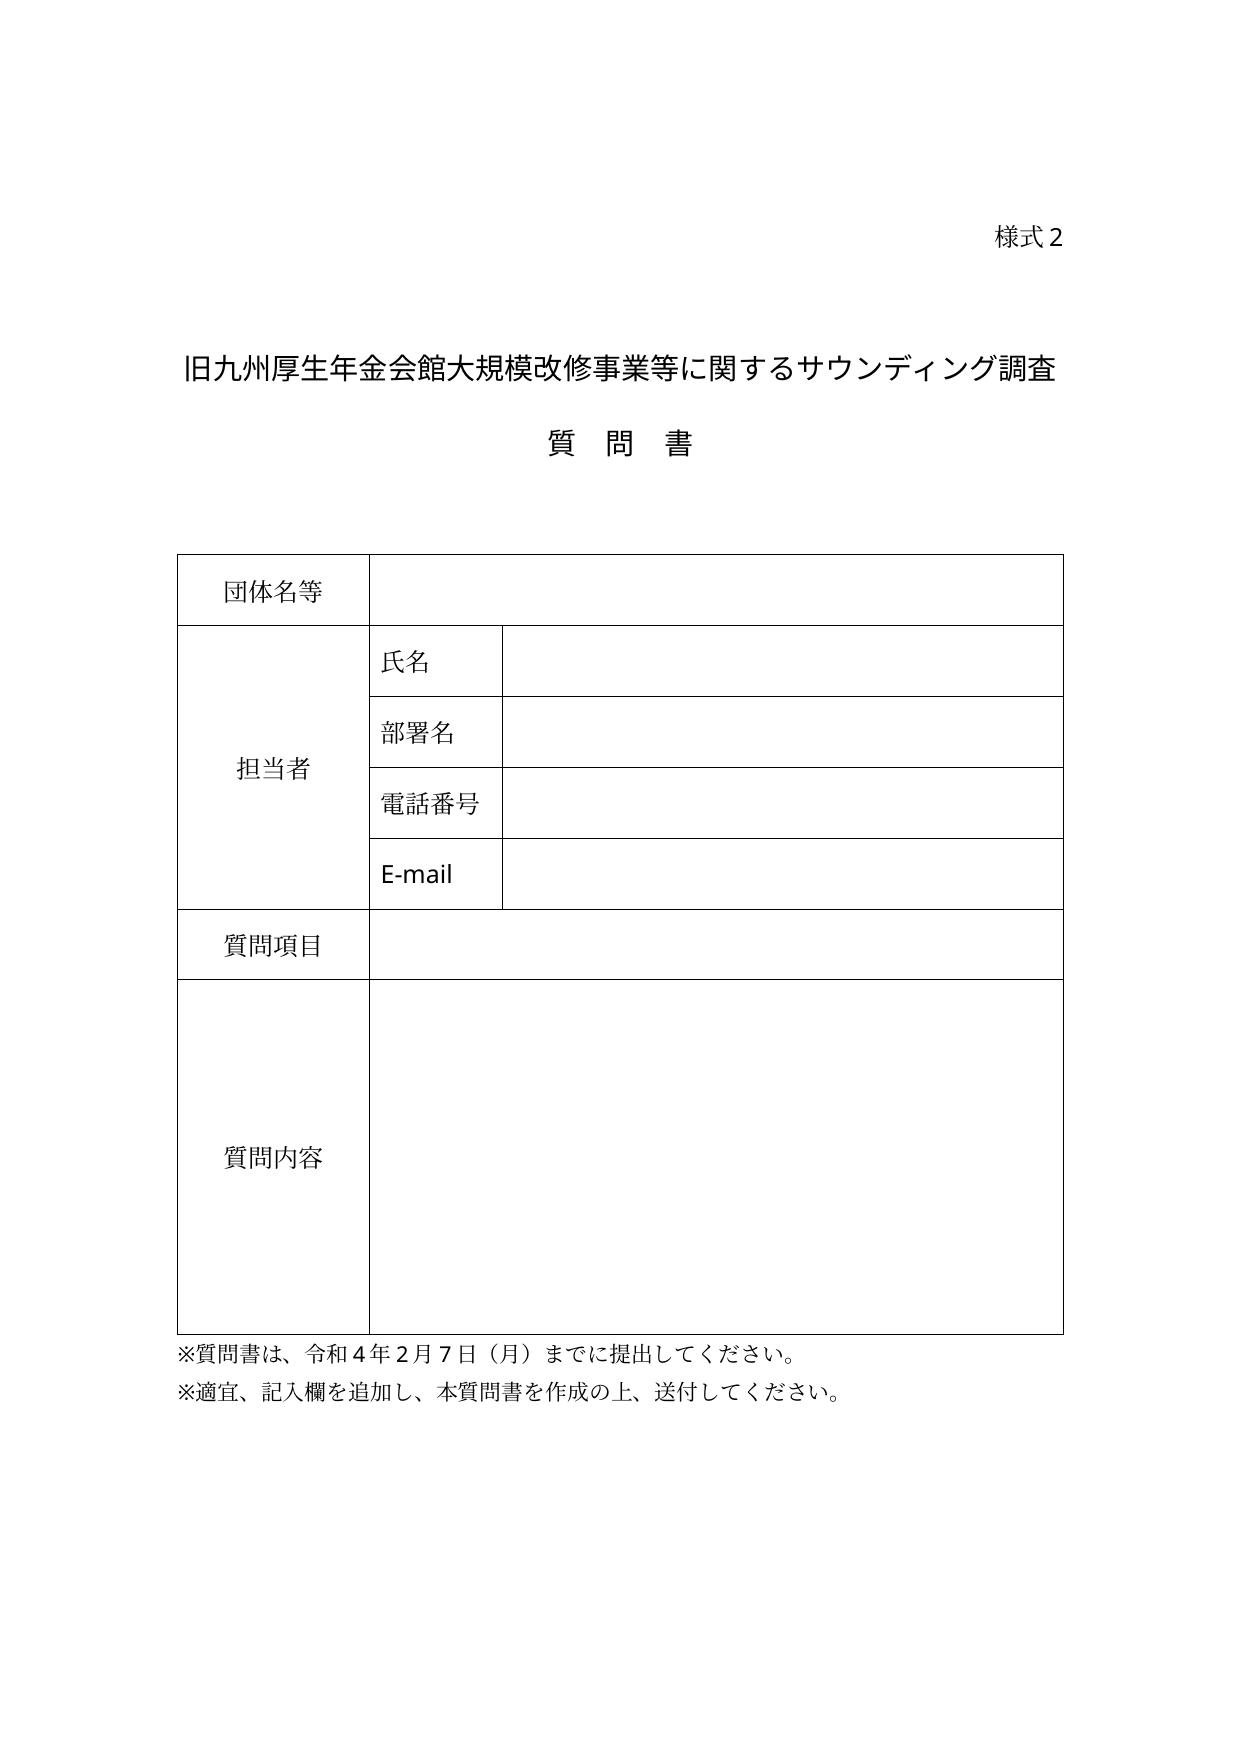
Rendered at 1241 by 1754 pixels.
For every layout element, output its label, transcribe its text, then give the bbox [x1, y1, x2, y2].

table_cell E-mail [370, 839, 502, 908]
table_header [370, 555, 1063, 625]
table_cell [503, 839, 1063, 908]
table_cell [503, 626, 1063, 696]
table_cell 電話番号 [370, 768, 502, 838]
table_cell [370, 980, 1063, 1334]
text ※適宜、記入欄を追加し、本質問書を作成の上、送付してください。 [177, 1372, 1063, 1410]
table_cell 質問内容 [178, 980, 369, 1334]
text 旧九州厚生年金会館大規模改修事業等に関するサウンディング調査 [177, 329, 1063, 404]
table_cell 担当者 [178, 626, 369, 908]
table_cell [503, 697, 1063, 767]
table_cell 質問項目 [178, 910, 369, 979]
table_cell 氏名 [370, 626, 502, 696]
table_cell [370, 910, 1063, 979]
table_cell 部署名 [370, 697, 502, 767]
text 様式2 [177, 217, 1063, 254]
text 質 問 書 [177, 404, 1063, 479]
table_header 団体名等 [178, 555, 369, 625]
table_cell [503, 768, 1063, 838]
text ※質問書は、令和4年2月7日（月）までに提出してください。 [177, 1335, 1063, 1372]
